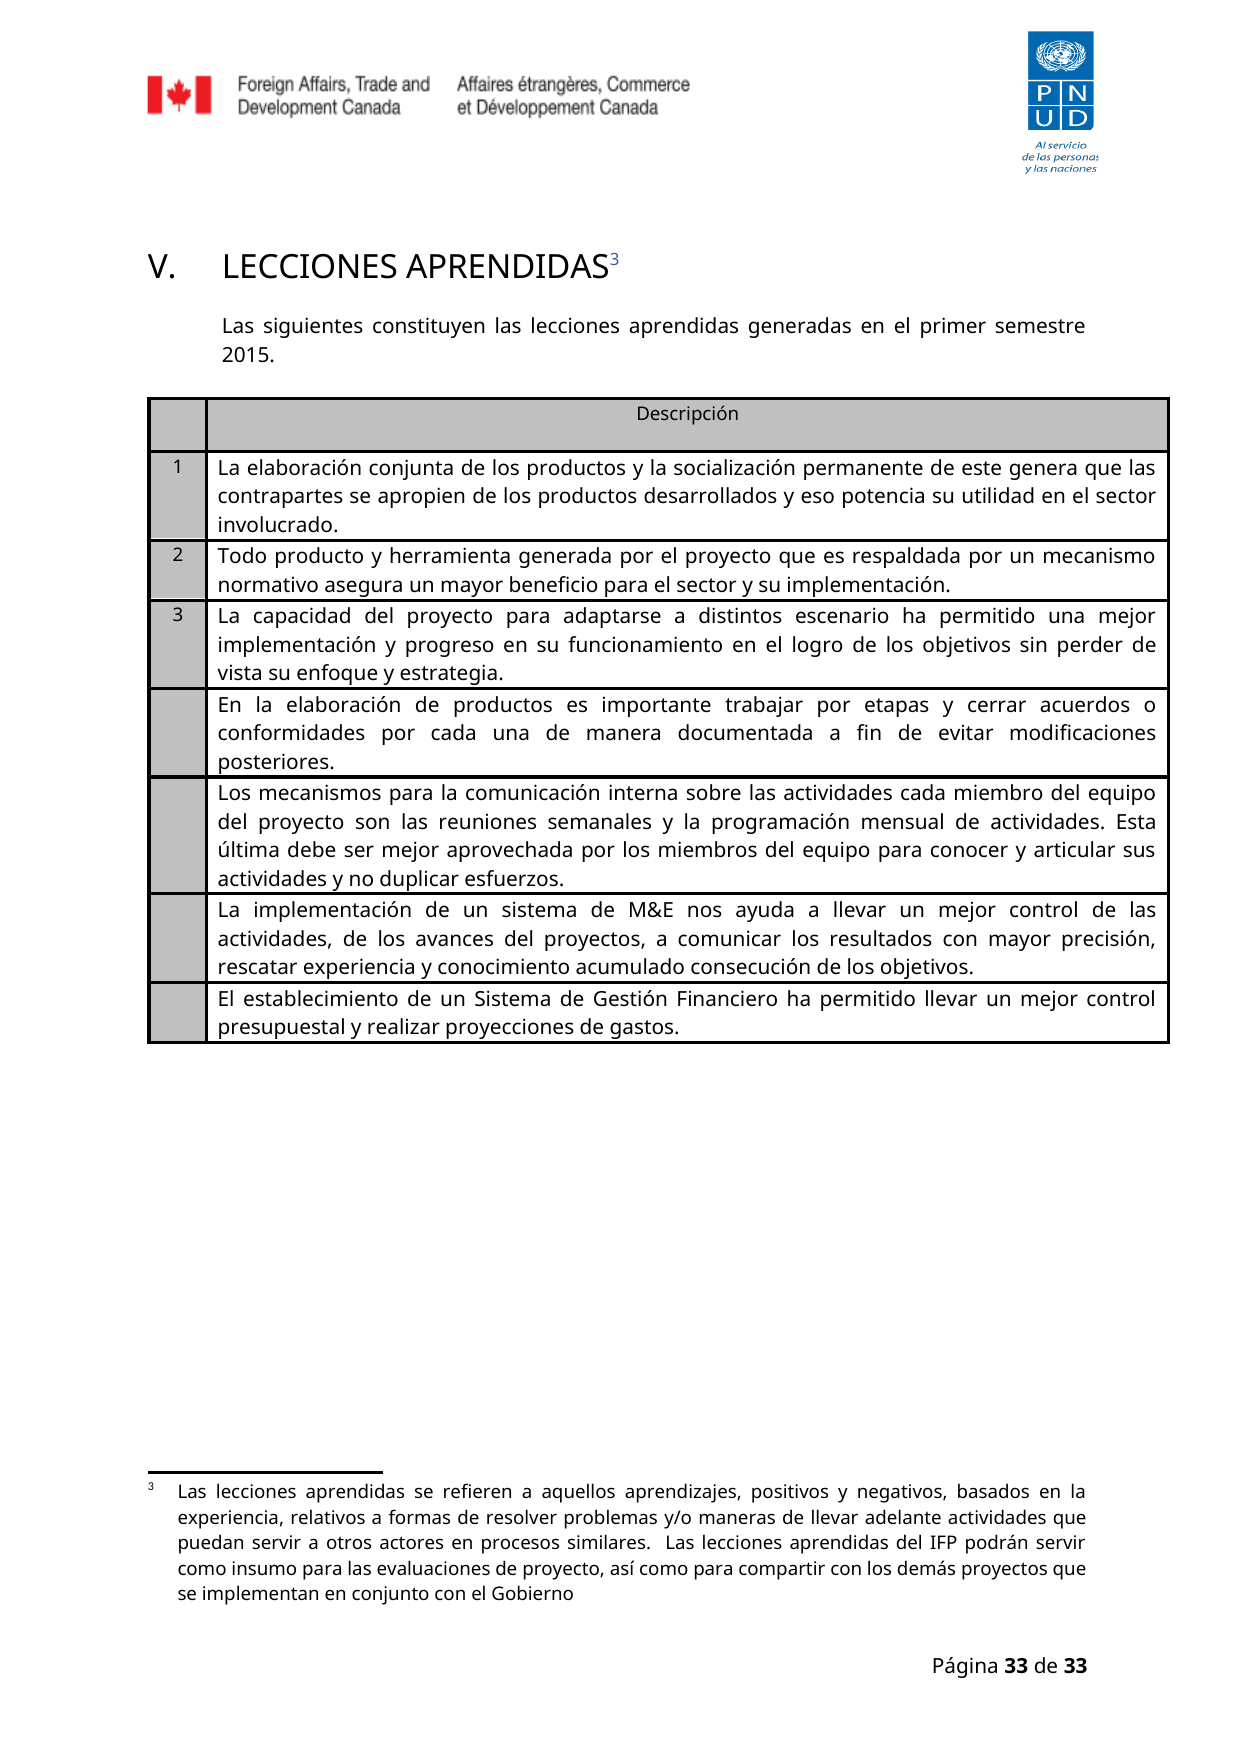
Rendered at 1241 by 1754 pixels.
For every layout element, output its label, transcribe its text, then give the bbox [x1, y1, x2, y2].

picture [147, 73, 691, 120]
table_cell 2 [151, 542, 205, 598]
table_cell [151, 690, 205, 775]
table_cell [151, 779, 205, 892]
table_cell La implementación de un sistema de M&E nos ayuda a llevar un mejor control de las actividades, de los avances del proyectos, a comunicar los resultados con mayor precisión, rescatar experiencia y conocimiento acumulado consecución de los objetivos. [208, 895, 1167, 981]
table_cell 3 [151, 602, 205, 687]
table_cell La elaboración conjunta de los productos y la socialización permanente de este genera que las contrapartes se apropien de los productos desarrollados y eso potencia su utilidad en el sector involucrado. [208, 453, 1167, 538]
picture [1020, 31, 1098, 175]
table_cell La capacidad del proyecto para adaptarse a distintos escenario ha permitido una mejor implementación y progreso en su funcionamiento en el logro de los objetivos sin perder de vista su enfoque y estrategia. [208, 602, 1167, 687]
table_cell [151, 984, 205, 1041]
text Las siguientes constituyen las lecciones aprendidas generadas en el primer semestre 2015. [222, 311, 1087, 368]
table_cell Todo producto y herramienta generada por el proyecto que es respaldada por un mecanismo normativo asegura un mayor beneficio para el sector y su implementación. [208, 542, 1167, 598]
table_cell 1 [151, 453, 205, 538]
subtitle LECCIONES APRENDIDAS [148, 242, 1087, 288]
table_cell El establecimiento de un Sistema de Gestión Financiero ha permitido llevar un mejor control presupuestal y realizar proyecciones de gastos. [208, 984, 1167, 1041]
table_header [151, 400, 205, 450]
table_header Descripción [208, 400, 1167, 450]
table_cell [151, 895, 205, 981]
table_cell Los mecanismos para la comunicación interna sobre las actividades cada miembro del equipo del proyecto son las reuniones semanales y la programación mensual de actividades. Esta última debe ser mejor aprovechada por los miembros del equipo para conocer y articular sus actividades y no duplicar esfuerzos. [208, 779, 1167, 892]
table_cell En la elaboración de productos es importante trabajar por etapas y cerrar acuerdos o conformidades por cada una de manera documentada a fin de evitar modificaciones posteriores. [208, 690, 1167, 775]
